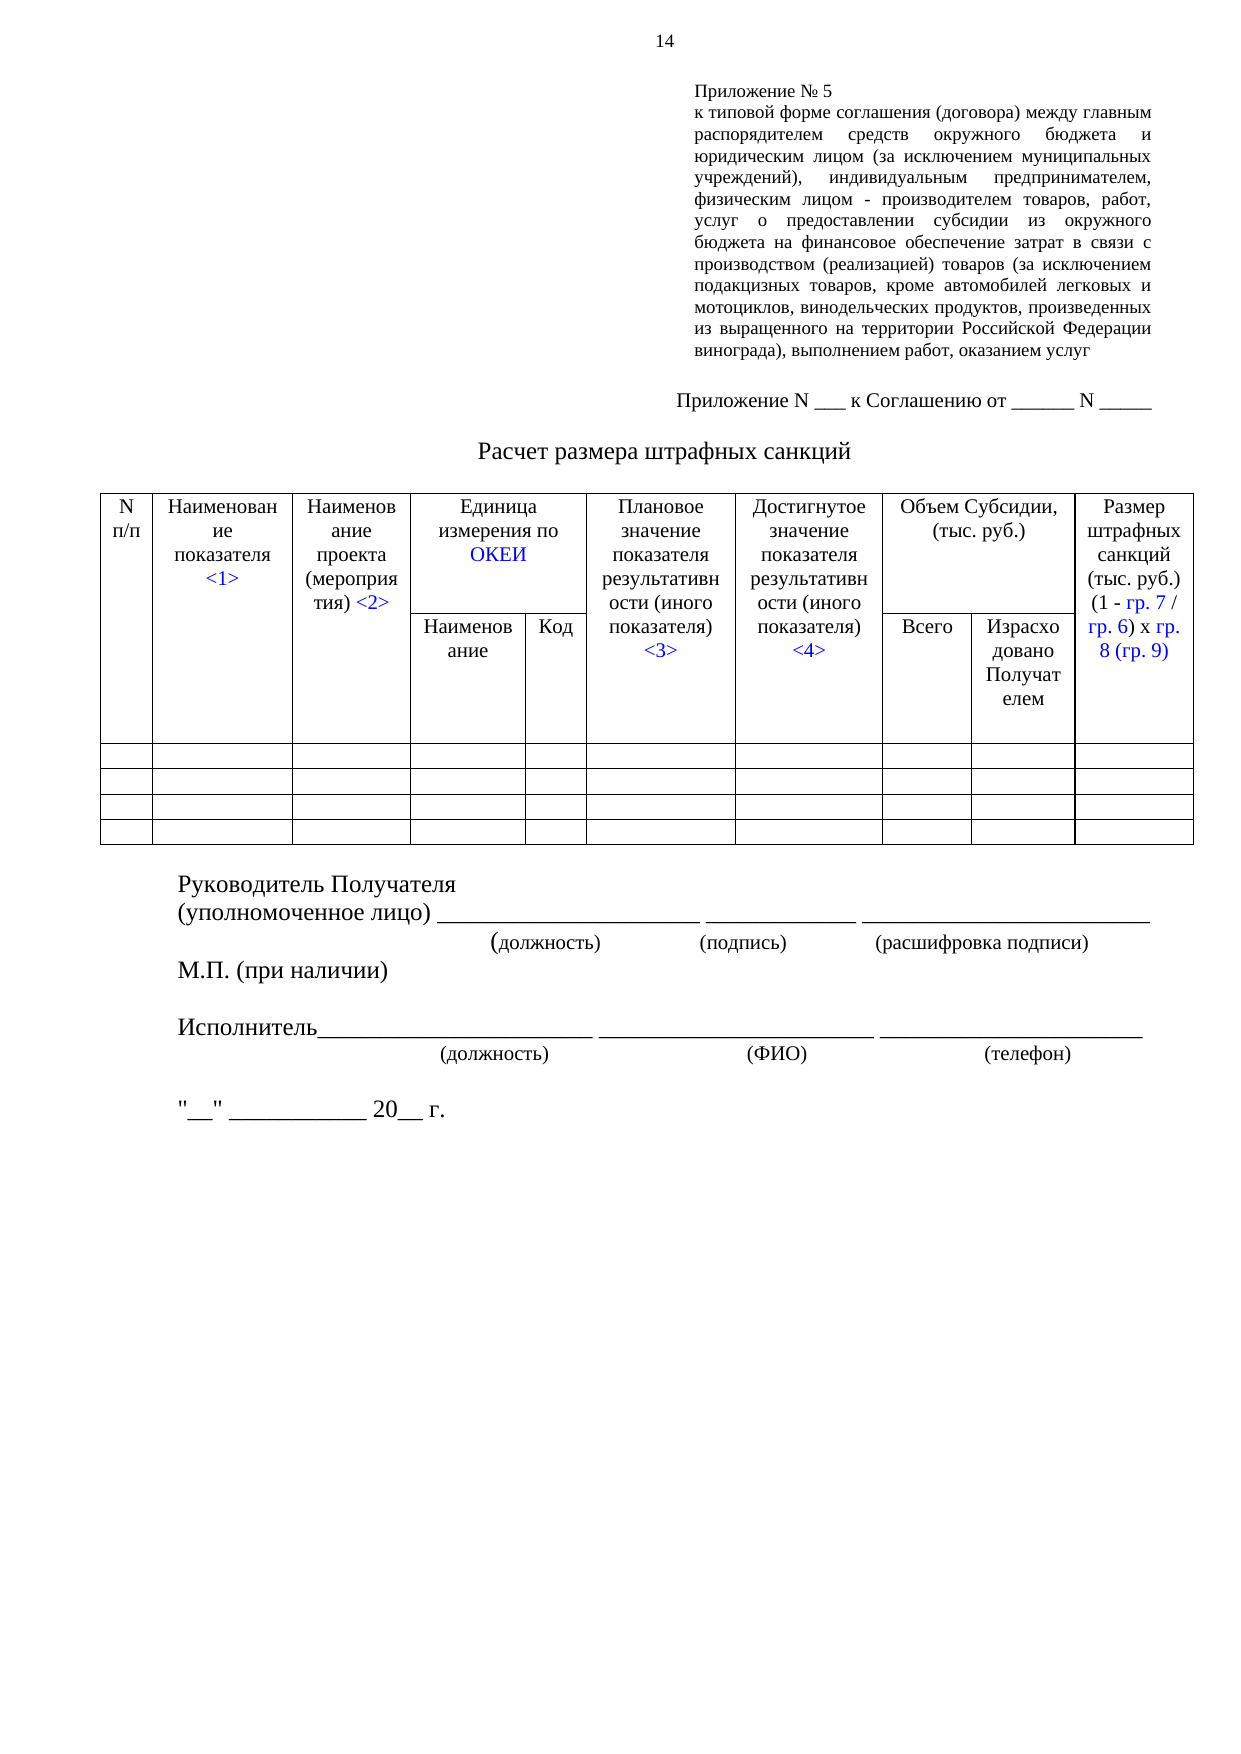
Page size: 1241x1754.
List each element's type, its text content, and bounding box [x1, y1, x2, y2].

table_cell [1076, 795, 1193, 818]
table_cell [1076, 769, 1193, 793]
table_header Достигнутое значение показателя результативности (иного показателя) <4> [736, 494, 882, 743]
table_header Объем Субсидии, (тыс. руб.) [883, 494, 1074, 613]
table_cell [101, 769, 152, 793]
text "__" ___________ 20__ г. [177, 1094, 1152, 1123]
table_cell [883, 795, 971, 818]
table_cell [587, 769, 735, 793]
table_cell [736, 795, 882, 818]
table_cell [736, 744, 882, 768]
table_cell Код [526, 614, 586, 743]
table_cell [587, 744, 735, 768]
table_cell [411, 769, 525, 793]
table_cell [153, 769, 292, 793]
table_cell [293, 795, 410, 818]
table_cell [883, 769, 971, 793]
table_cell [736, 769, 882, 793]
table_cell [101, 795, 152, 818]
table_cell [1076, 744, 1193, 768]
table_cell [972, 769, 1074, 793]
text Руководитель Получателя [177, 869, 1152, 897]
table_cell [293, 744, 410, 768]
text (должность) (ФИО) (телефон) [177, 1041, 1152, 1065]
text (уполномоченное лицо) _____________________ ____________ _______________________ [177, 897, 1152, 926]
table_cell Израсходовано Получателем [972, 614, 1074, 743]
table_cell Наименование [411, 614, 525, 743]
table_cell [293, 769, 410, 793]
table_cell [587, 795, 735, 818]
table_cell Всего [883, 614, 971, 743]
table_cell [883, 744, 971, 768]
table_cell [153, 820, 292, 844]
table_cell [293, 820, 410, 844]
table_cell [1076, 820, 1193, 844]
table_cell [972, 744, 1074, 768]
table_header Единица измерения по ОКЕИ [411, 494, 586, 613]
table_cell [153, 744, 292, 768]
text Расчет размера штрафных санкций [177, 436, 1152, 465]
table_cell [972, 820, 1074, 844]
table_header Размер штрафных санкций (тыс. руб.) (1 - гр. 7 / гр. 6) x гр. 8 (гр. 9) [1076, 494, 1193, 743]
text М.П. (при наличии) [177, 955, 1152, 984]
table_cell [526, 795, 586, 818]
table_cell [411, 744, 525, 768]
table_header N п/п [101, 494, 152, 743]
table_cell [587, 820, 735, 844]
table_cell [153, 795, 292, 818]
text Приложение № 5 [694, 80, 1152, 101]
table_header Плановое значение показателя результативности (иного показателя) <3> [587, 494, 735, 743]
table_cell [883, 820, 971, 844]
table_cell [972, 795, 1074, 818]
text Приложение N ___ к Соглашению от ______ N _____ [177, 388, 1152, 412]
table_cell [101, 744, 152, 768]
table_cell [526, 744, 586, 768]
table_cell [101, 820, 152, 844]
text (должность) (подпись) (расшифровка подписи) [177, 926, 1152, 955]
table_cell [736, 820, 882, 844]
text к типовой форме соглашения (договора) между главным распорядителем средств окружного бюджета и юридическим лицом (за исключением муниципальных учреждений), индивидуальным предпринимателем, физическим лицом - производителем товаров, работ, услуг о предоставлении субсидии из окружного бюджета на финансовое обеспечение затрат в связи с производством (реализацией) товаров (за исключением подакцизных товаров, кроме автомобилей легковых и мотоциклов, винодельческих продуктов, произведенных из выращенного на территории Российской Федерации винограда), выполнением работ, оказанием услуг [694, 101, 1152, 360]
table_cell [411, 820, 525, 844]
table_cell [411, 795, 525, 818]
table_cell [526, 769, 586, 793]
table_header Наименование проекта (мероприятия) <2> [293, 494, 410, 743]
table_header Наименование показателя <1> [153, 494, 292, 743]
table_cell [526, 820, 586, 844]
text Исполнитель______________________ ______________________ _____________________ [177, 1012, 1152, 1041]
